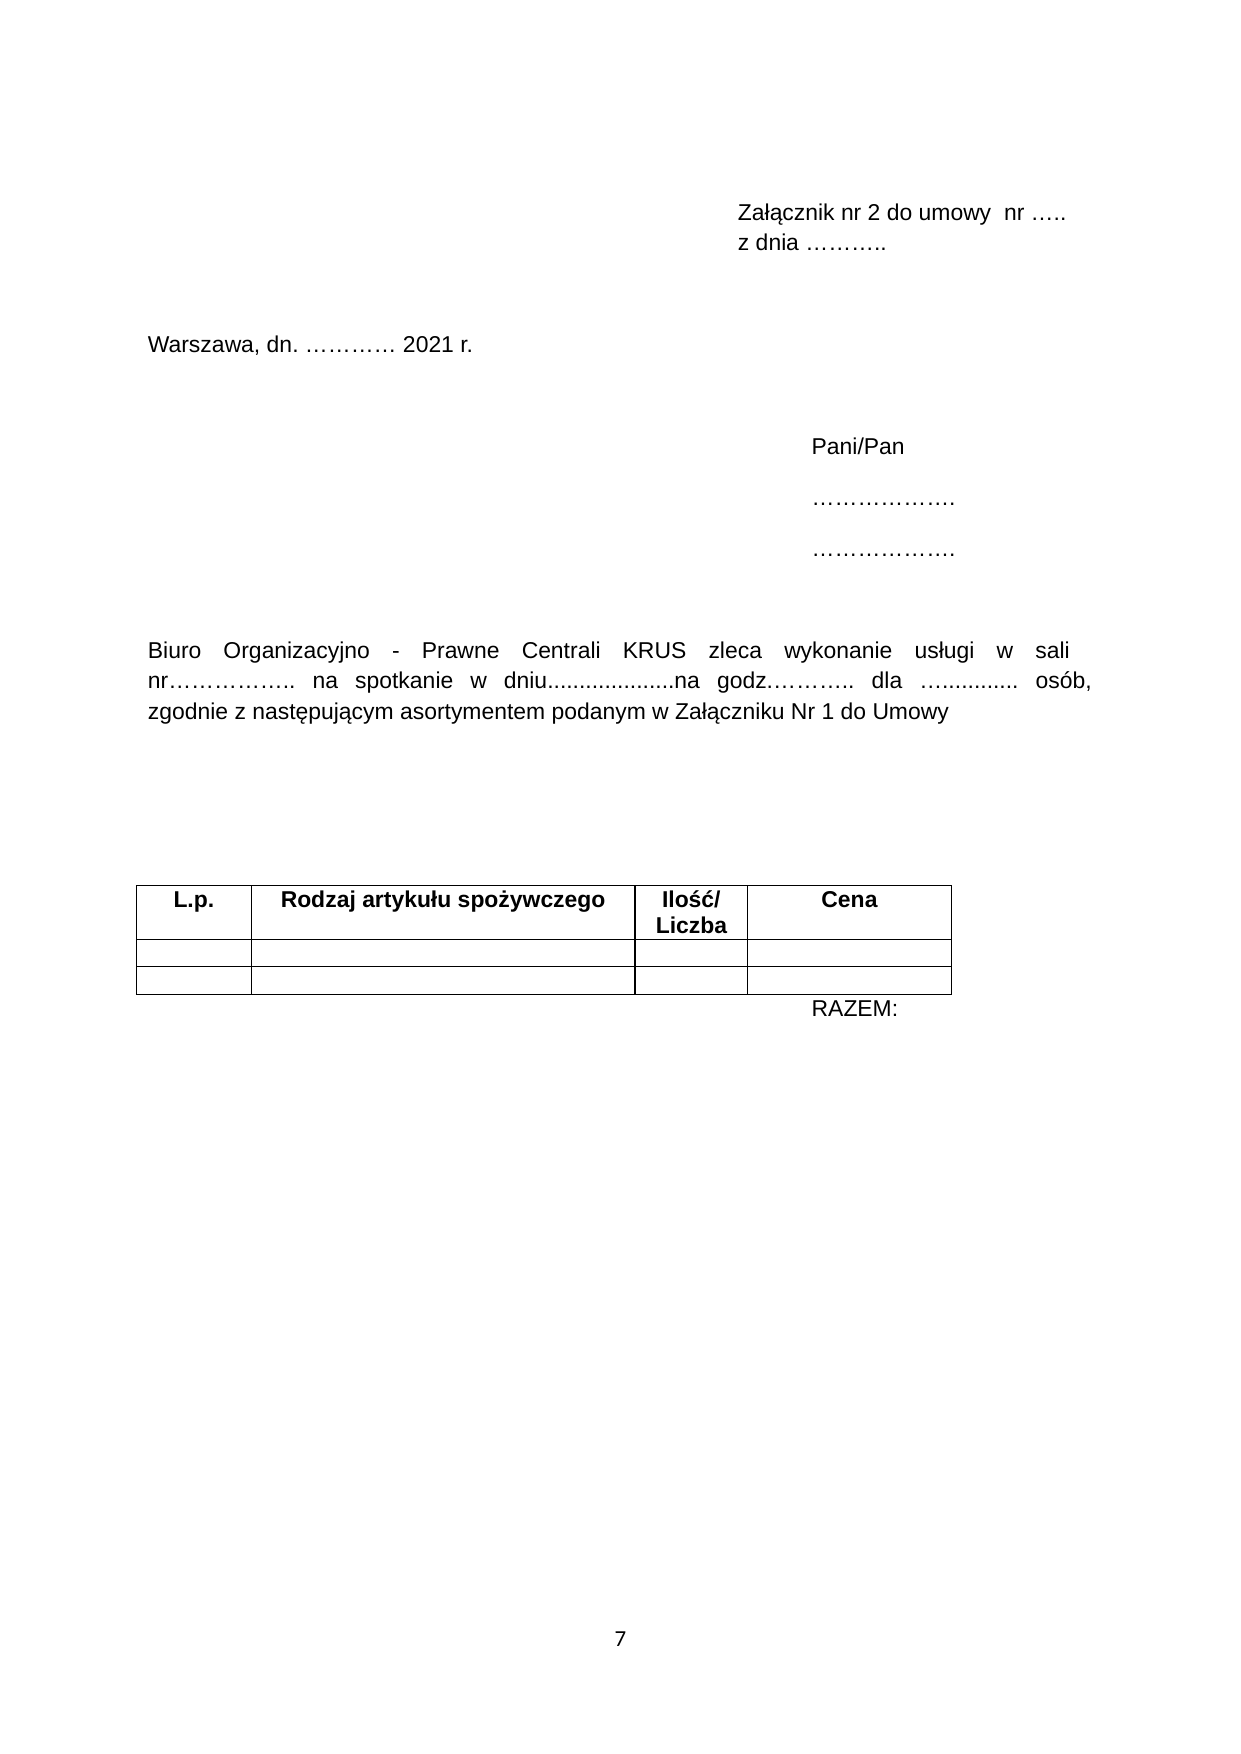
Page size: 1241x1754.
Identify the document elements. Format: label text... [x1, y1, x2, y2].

table_cell [252, 967, 634, 993]
table_header L.p. [137, 886, 251, 939]
text Warszawa, dn. ………… 2021 r. [148, 331, 1093, 357]
table_header Ilość/ Liczba [636, 886, 747, 939]
text Pani/Pan [811, 433, 1093, 459]
table_cell [252, 940, 634, 966]
text ………………. [811, 484, 1093, 510]
table_cell [636, 940, 747, 966]
table_cell [748, 967, 951, 993]
table_header Rodzaj artykułu spożywczego [252, 886, 634, 939]
text Biuro Organizacyjno - Prawne Centrali KRUS zleca wykonanie usługi w sali nr…………….. na spotkanie w dniu....................na godz.……….. dla …............ osób, zgodnie z następującym asortymentem podanym w Załączniku Nr 1 do Umowy [148, 637, 1093, 724]
table_cell [137, 967, 251, 993]
text RAZEM: [148, 994, 1093, 1021]
text Załącznik nr 2 do umowy nr ….. z dnia ……….. [738, 199, 1093, 255]
text ………………. [811, 535, 1093, 561]
table_header Cena [748, 886, 951, 939]
table_cell [748, 940, 951, 966]
table_cell [137, 940, 251, 966]
table_cell [636, 967, 747, 993]
